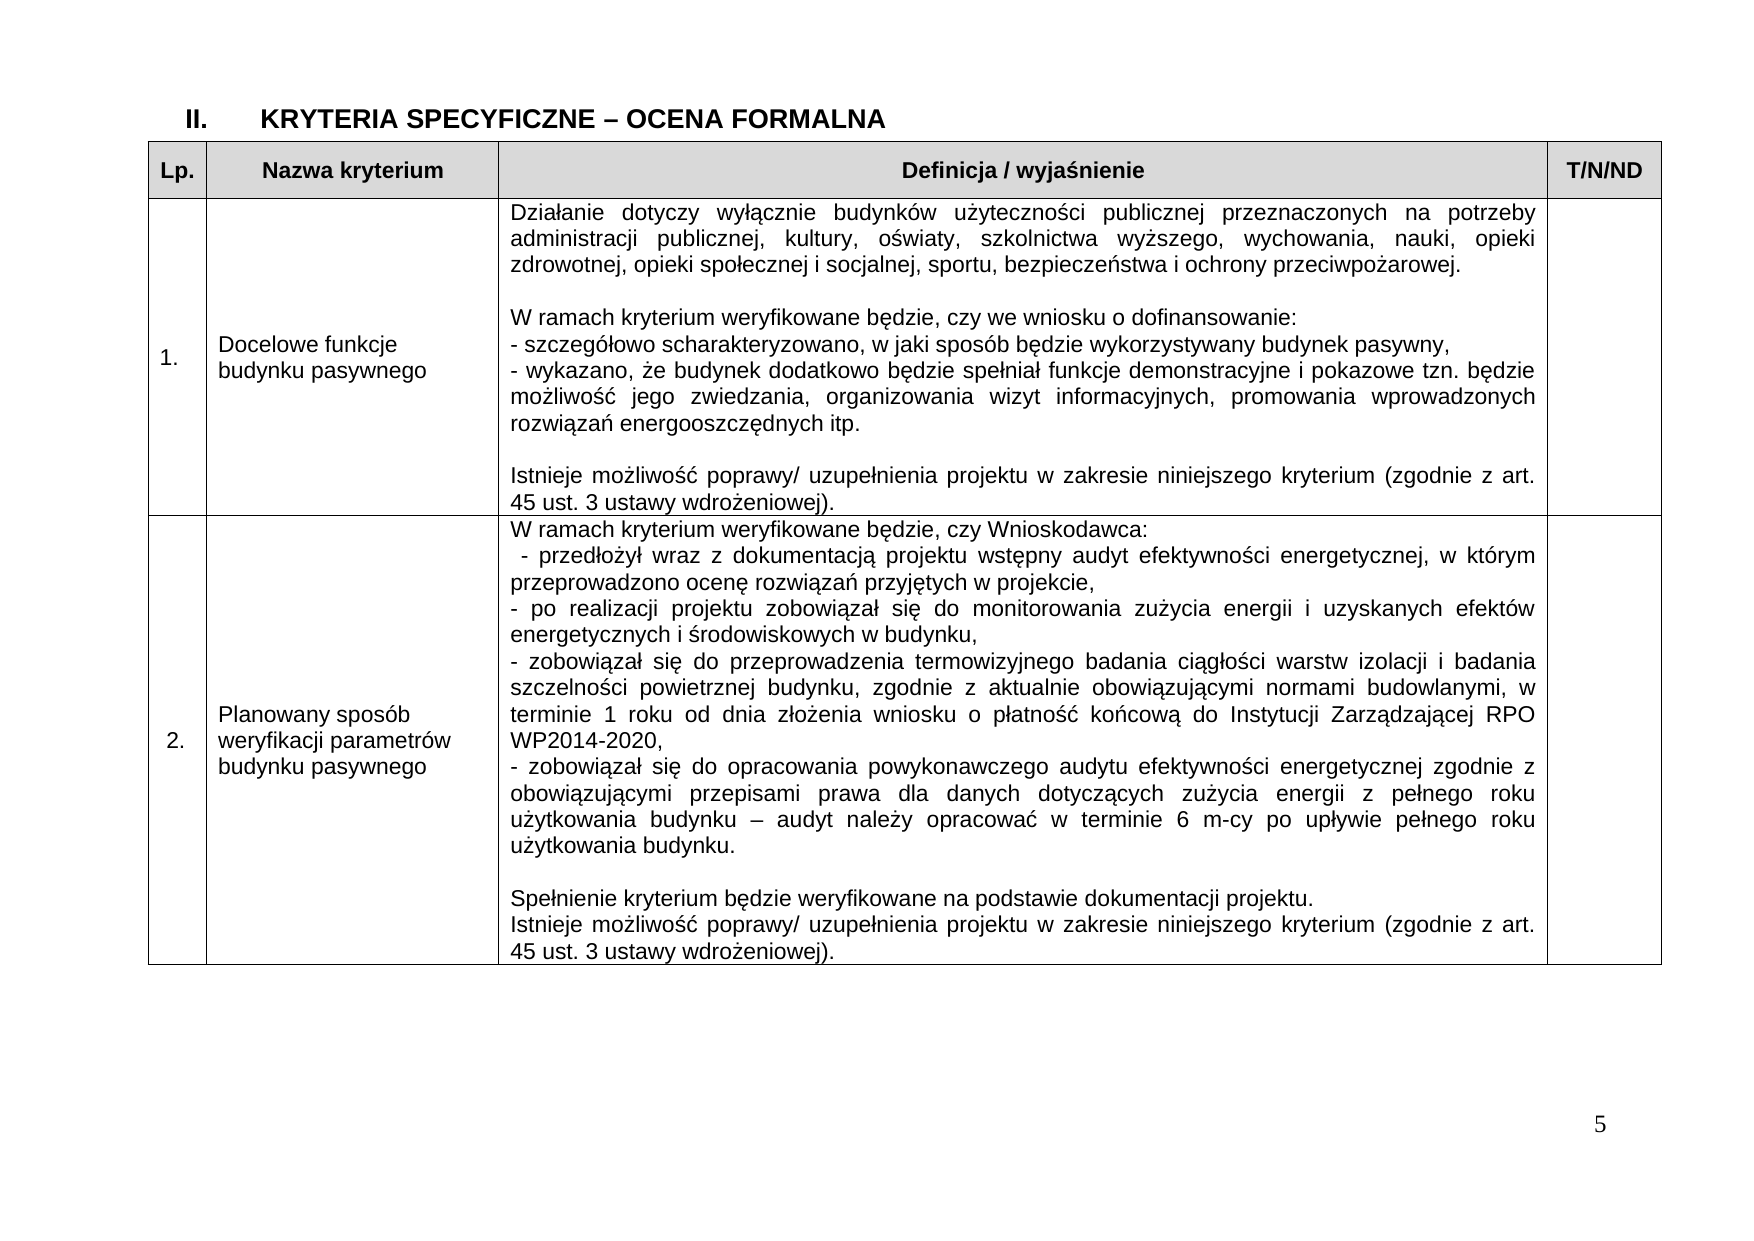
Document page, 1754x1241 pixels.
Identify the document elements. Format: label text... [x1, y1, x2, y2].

table_cell 1. [149, 199, 206, 515]
table_cell Docelowe funkcje budynku pasywnego [207, 199, 498, 515]
table_cell 2. [149, 516, 206, 964]
table_header Lp. [149, 142, 206, 198]
table_cell [1548, 516, 1661, 964]
table_cell Działanie dotyczy wyłącznie budynków użyteczności publicznej przeznaczonych na potrzeby administracji publicznej, kultury, oświaty, szkolnictwa wyższego, wychowania, nauki, opieki zdrowotnej, opieki społecznej i socjalnej, sportu, bezpieczeństwa i ochrony przeciwpożarowej. W ramach kryterium weryfikowane będzie, czy we wniosku o dofinansowanie: - szczegółowo scharakteryzowano, w jaki sposób będzie wykorzystywany budynek pasywny, - wykazano, że budynek dodatkowo będzie spełniał funkcje demonstracyjne i pokazowe tzn. będzie możliwość jego zwiedzania, organizowania wizyt informacyjnych, promowania wprowadzonych rozwiązań energooszczędnych itp. Istnieje możliwość poprawy/ uzupełnienia projektu w zakresie niniejszego kryterium (zgodnie z art. 45 ust. 3 ustawy wdrożeniowej). [499, 199, 1547, 515]
subtitle KRYTERIA SPECYFICZNE – OCENA FORMALNA [185, 103, 1606, 135]
table_header Nazwa kryterium [207, 142, 498, 198]
table_header T/N/ND [1548, 142, 1661, 198]
table_cell Planowany sposób weryfikacji parametrów budynku pasywnego [207, 516, 498, 964]
table_cell W ramach kryterium weryfikowane będzie, czy Wnioskodawca: - przedłożył wraz z dokumentacją projektu wstępny audyt efektywności energetycznej, w którym przeprowadzono ocenę rozwiązań przyjętych w projekcie, - po realizacji projektu zobowiązał się do monitorowania zużycia energii i uzyskanych efektów energetycznych i środowiskowych w budynku, - zobowiązał się do przeprowadzenia termowizyjnego badania ciągłości warstw izolacji i badania szczelności powietrznej budynku, zgodnie z aktualnie obowiązującymi normami budowlanymi, w terminie 1 roku od dnia złożenia wniosku o płatność końcową do Instytucji Zarządzającej RPO WP2014-2020, - zobowiązał się do opracowania powykonawczego audytu efektywności energetycznej zgodnie z obowiązującymi przepisami prawa dla danych dotyczących zużycia energii z pełnego roku użytkowania budynku – audyt należy opracować w terminie 6 m-cy po upływie pełnego roku użytkowania budynku. Spełnienie kryterium będzie weryfikowane na podstawie dokumentacji projektu. Istnieje możliwość poprawy/ uzupełnienia projektu w zakresie niniejszego kryterium (zgodnie z art. 45 ust. 3 ustawy wdrożeniowej). [499, 516, 1547, 964]
table_header Definicja / wyjaśnienie [499, 142, 1547, 198]
table_cell [1548, 199, 1661, 515]
